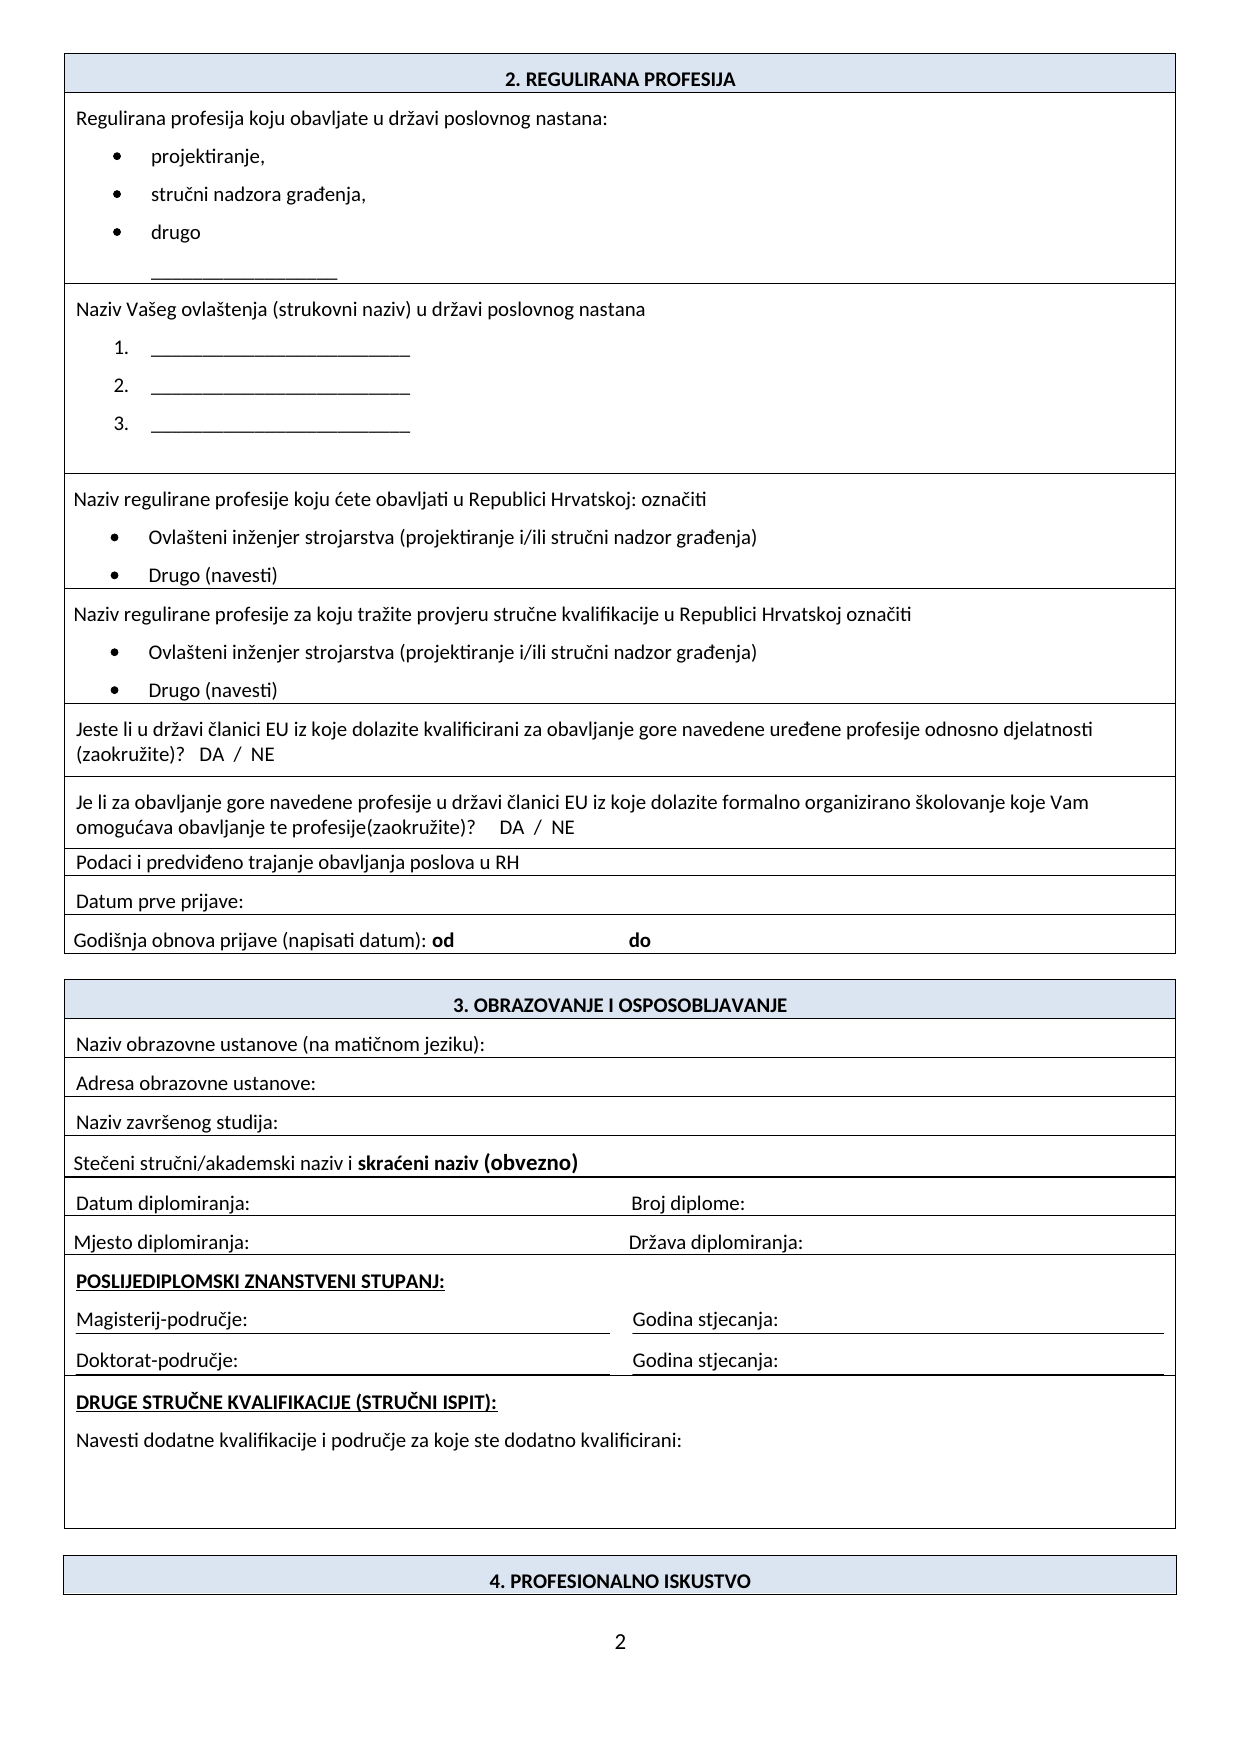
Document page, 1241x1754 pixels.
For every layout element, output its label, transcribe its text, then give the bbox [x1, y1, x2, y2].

table_cell Je li za obavljanje gore navedene profesije u državi članici EU iz koje dolazite formalno organizirano školovanje koje Vam omogućava obavljanje te profesije(zaokružite)? DA / NE [65, 777, 1175, 848]
table_cell Navesti dodatne kvalifikacije i područje za koje ste dodatno kvalificirani: [65, 1414, 1175, 1528]
table_cell Godina stjecanja: [621, 1293, 1175, 1334]
table_cell Godišnja obnova prijave (napisati datum): od [65, 915, 620, 952]
table_cell Stečeni stručni/akademski naziv i skraćeni naziv (obvezno) [65, 1136, 1175, 1176]
table_cell Naziv završenog studija: [65, 1097, 1175, 1135]
table_cell POSLIJEDIPLOMSKI ZNANSTVENI STUPANJ: [65, 1255, 1175, 1293]
table_cell Doktorat-područje: [65, 1334, 621, 1375]
table_header 3. OBRAZOVANJE I OSPOSOBLJAVANJE [65, 980, 1175, 1018]
table_cell Regulirana profesija koju obavljate u državi poslovnog nastana: projektiranje, stručni nadzora građenja, drugo __________________ [65, 93, 1175, 282]
table_header 4. PROFESIONALNO ISKUSTVO [64, 1556, 1176, 1593]
table_cell DRUGE STRUČNE KVALIFIKACIJE (STRUČNI ISPIT): [65, 1376, 1175, 1414]
table_cell Naziv obrazovne ustanove (na matičnom jeziku): [65, 1019, 1175, 1057]
table_cell Mjesto diplomiranja: [65, 1216, 620, 1254]
table_header 2. REGULIRANA PROFESIJA [65, 54, 1175, 92]
table_cell Adresa obrazovne ustanove: [65, 1058, 1175, 1096]
table_cell Naziv regulirane profesije koju ćete obavljati u Republici Hrvatskoj: označiti Ovlašteni inženjer strojarstva (projektiranje i/ili stručni nadzor građenja) Drugo (navesti) [65, 474, 1175, 588]
table_cell Jeste li u državi članici EU iz koje dolazite kvalificirani za obavljanje gore navedene uređene profesije odnosno djelatnosti (zaokružite)? DA / NE [65, 704, 1175, 776]
table_cell Magisterij-područje: [65, 1293, 621, 1334]
table_cell Naziv regulirane profesije za koju tražite provjeru stručne kvalifikacije u Republici Hrvatskoj označiti Ovlašteni inženjer strojarstva (projektiranje i/ili stručni nadzor građenja) Drugo (navesti) [65, 589, 1175, 703]
table_cell Datum diplomiranja: [65, 1178, 620, 1215]
table_cell Datum prve prijave: [65, 876, 620, 913]
table_cell Broj diplome: [620, 1178, 1175, 1215]
table_cell do [620, 915, 1175, 952]
table_cell Podaci i predviđeno trajanje obavljanja poslova u RH [65, 849, 1175, 874]
table_cell [620, 876, 1175, 913]
table_cell Država diplomiranja: [620, 1216, 1175, 1254]
table_cell Godina stjecanja: [621, 1334, 1175, 1375]
table_cell Naziv Vašeg ovlaštenja (strukovni naziv) u državi poslovnog nastana _________________________ _________________________ _________________________ [65, 284, 1175, 473]
